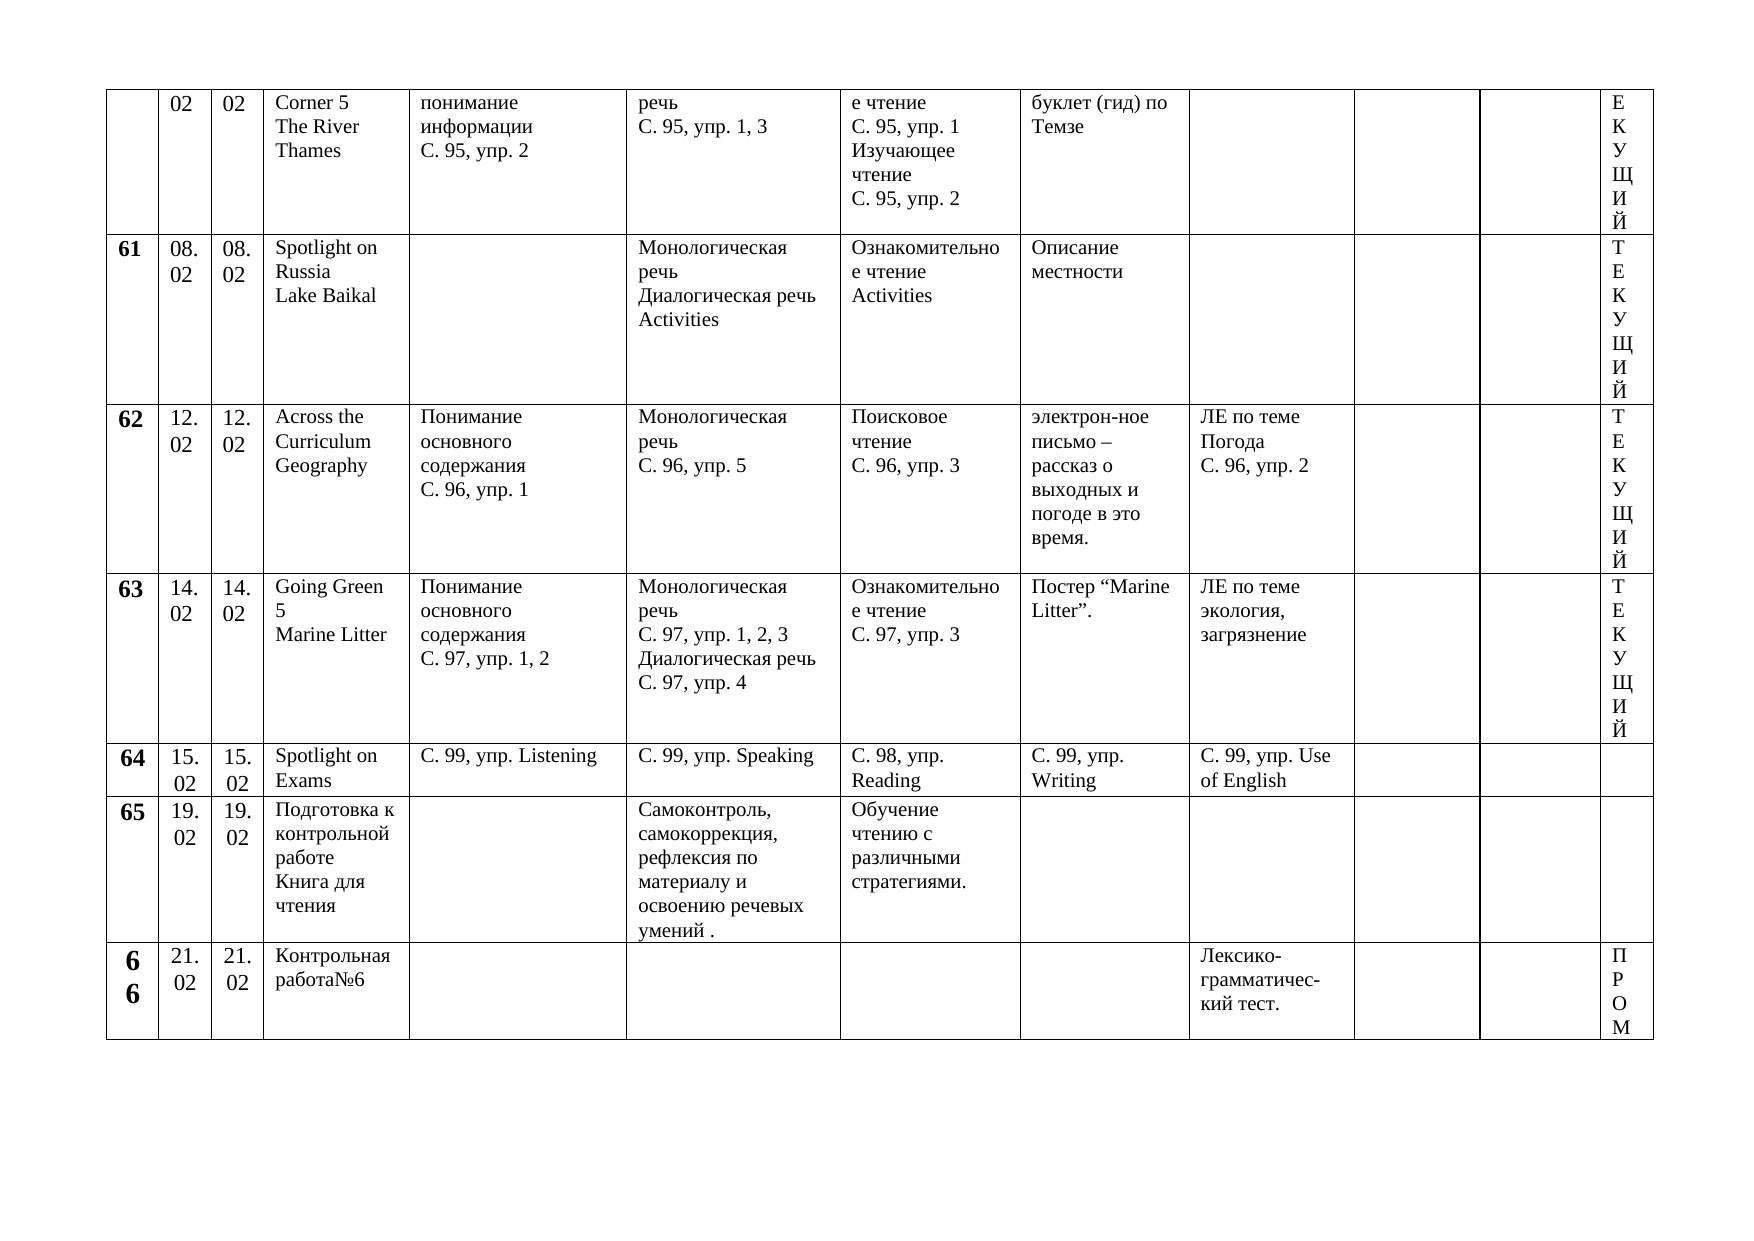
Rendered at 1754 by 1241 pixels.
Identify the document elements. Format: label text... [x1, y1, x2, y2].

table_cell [627, 90, 840, 234]
table_cell 21.02 [212, 943, 263, 1039]
table_cell 14.02 [159, 574, 211, 742]
table_cell Т Е К У Щ И Й [1601, 574, 1653, 742]
table_cell [1481, 235, 1600, 403]
table_cell [1481, 943, 1600, 1039]
table_cell Going Green 5 Marine Litter [264, 574, 409, 742]
table_cell 21.02 [159, 943, 211, 1039]
table_cell [1190, 797, 1354, 942]
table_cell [1190, 943, 1354, 1039]
table_cell электрон-ное письмо – рассказ о выходных и погоде в это время. [1021, 405, 1189, 573]
table_cell С. 99, упр. Use of English [1190, 744, 1354, 796]
table_cell [841, 943, 1020, 1039]
table_cell [1355, 405, 1479, 573]
table_cell Самоконтроль, самокоррекция, рефлексия по материалу и освоению речевых умений . [627, 797, 840, 942]
table_cell С. 99, упр. Speaking [627, 744, 840, 796]
table_cell [1190, 235, 1354, 403]
table_cell Т Е К У Щ И Й [1601, 90, 1653, 234]
table_cell Spotlight on Exams [264, 744, 409, 796]
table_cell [264, 90, 409, 234]
table_cell ЛЕ по теме экология, загрязнение [1190, 574, 1354, 742]
table_cell С. 99, упр. Writing [1021, 744, 1189, 796]
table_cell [1021, 90, 1189, 234]
table_cell Понимание основного содержания С. 97, упр. 1, 2 [410, 574, 626, 742]
table_cell [1481, 574, 1600, 742]
table_cell Постер “Marine Litter”. [1021, 574, 1189, 742]
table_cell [264, 943, 409, 1039]
table_cell 08.02 [159, 235, 211, 403]
table_cell Т Е К У Щ И Й [1601, 235, 1653, 403]
table_cell 19.02 [212, 797, 263, 942]
table_cell [1601, 797, 1653, 942]
table_cell 12.02 [212, 405, 263, 573]
table_cell 64 [107, 744, 158, 796]
table_cell [1481, 90, 1600, 234]
table_cell Описание местности [1021, 235, 1189, 403]
table_cell [1021, 797, 1189, 942]
table_cell Обучение чтению с различными стратегиями. [841, 797, 1020, 942]
table_cell Поисковое чтение С. 96, упр. 3 [841, 405, 1020, 573]
table_cell 07.02 [159, 90, 211, 234]
table_cell [1481, 405, 1600, 573]
table_cell С. 99, упр. Listening [410, 744, 626, 796]
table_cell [1601, 943, 1653, 1039]
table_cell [841, 90, 1020, 234]
table_cell Подготовка к контрольной работе Книга для чтения [264, 797, 409, 942]
table_cell Ознакомительное чтение Activities [841, 235, 1020, 403]
table_cell [1355, 90, 1479, 234]
table_cell 15.02 [212, 744, 263, 796]
table_cell [627, 943, 840, 1039]
table_cell 14.02 [212, 574, 263, 742]
table_cell 61 [107, 235, 158, 403]
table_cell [410, 90, 626, 234]
table_cell [1190, 90, 1354, 234]
table_cell Across the Curriculum Geography [264, 405, 409, 573]
table_cell Понимание основного содержания С. 96, упр. 1 [410, 405, 626, 573]
table_cell [1355, 235, 1479, 403]
table_cell [1481, 797, 1600, 942]
table_cell 15.02 [159, 744, 211, 796]
table_cell [1355, 574, 1479, 742]
table_cell 63 [107, 574, 158, 742]
table_cell Ознакомительное чтение С. 97, упр. 3 [841, 574, 1020, 742]
table_cell Монологическая речь С. 96, упр. 5 [627, 405, 840, 573]
table_cell 12.02 [159, 405, 211, 573]
table_cell ЛЕ по теме Погода С. 96, упр. 2 [1190, 405, 1354, 573]
table_cell С. 98, упр. Reading [841, 744, 1020, 796]
table_cell 66 [107, 943, 158, 1039]
table_cell [1355, 797, 1479, 942]
table_cell [410, 943, 626, 1039]
table_cell 08.02 [212, 235, 263, 403]
table_cell [410, 797, 626, 942]
table_cell 19.02 [159, 797, 211, 942]
table_cell [1481, 744, 1600, 796]
table_cell [1021, 943, 1189, 1039]
table_cell Монологическая речь С. 97, упр. 1, 2, 3 Диалогическая речь С. 97, упр. 4 [627, 574, 840, 742]
table_cell [1355, 744, 1479, 796]
table_cell 60 [107, 90, 158, 234]
table_cell 07.02 [212, 90, 263, 234]
table_cell [410, 235, 626, 403]
table_cell Т Е К У Щ И Й [1601, 405, 1653, 573]
table_cell 62 [107, 405, 158, 573]
table_cell [1601, 744, 1653, 796]
table_cell Монологическая речь Диалогическая речь Activities [627, 235, 840, 403]
table_cell 65 [107, 797, 158, 942]
table_cell [1355, 943, 1479, 1039]
table_cell Spotlight on Russia Lake Baikal [264, 235, 409, 403]
